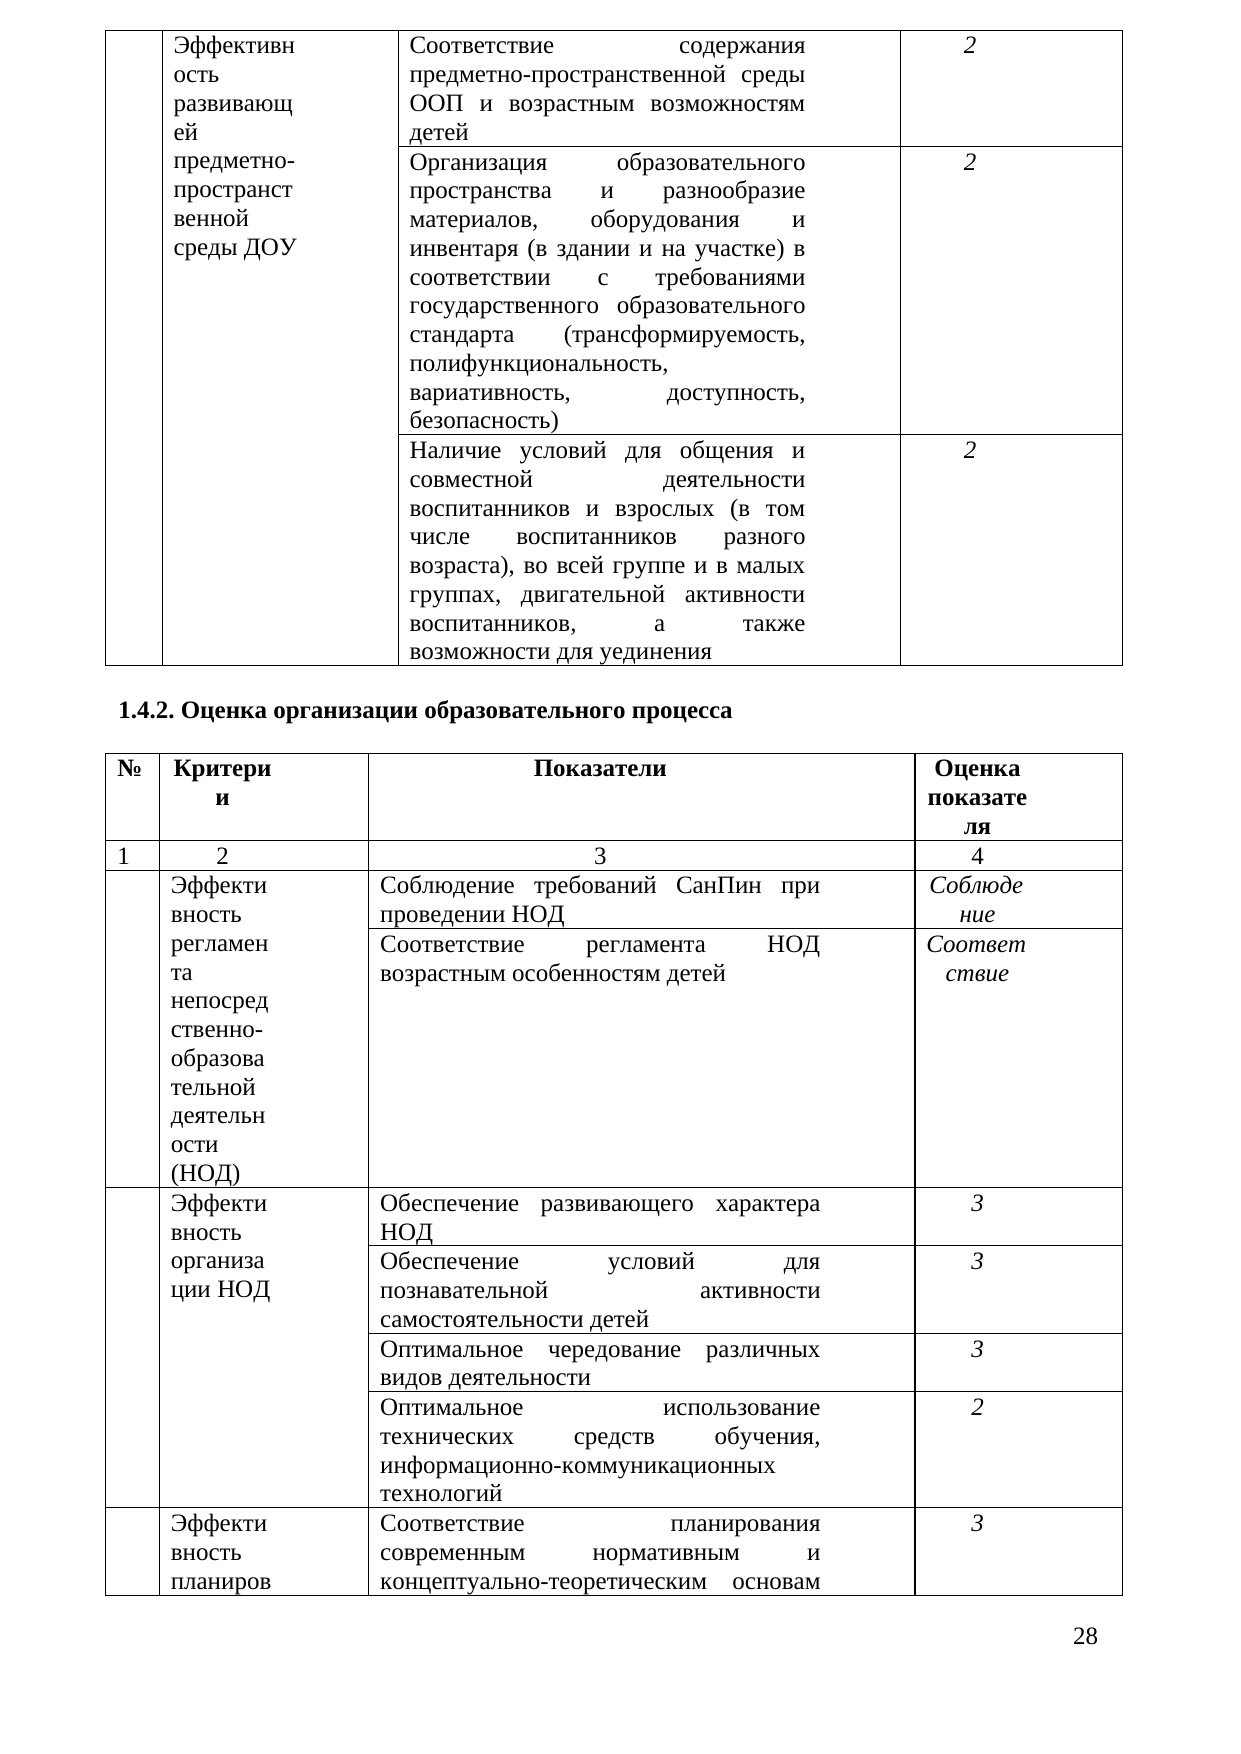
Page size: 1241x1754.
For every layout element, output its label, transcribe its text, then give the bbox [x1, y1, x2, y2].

text 1.4.2. Оценка организации образовательного процесса [118, 695, 1098, 724]
table_cell [106, 871, 159, 1187]
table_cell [369, 1508, 914, 1594]
table_cell Обеспечение условий для познавательной активности самостоятельности детей [369, 1246, 914, 1333]
table_cell Оптимальное чередование различных видов деятельности [369, 1334, 914, 1391]
table_cell Соответствие регламента НОД возрастным особенностям детей [369, 929, 914, 1187]
table_cell 3 [916, 1246, 1122, 1333]
table_header Показатели [369, 754, 914, 840]
table_cell 2 [901, 435, 1122, 665]
table_header Оценка показателя [916, 754, 1122, 840]
table_cell 2 [160, 841, 368, 869]
table_cell 1 [106, 841, 159, 869]
table_cell [106, 1188, 159, 1507]
table_cell Соблюдение [916, 871, 1122, 928]
table_cell Эффективность регламента непосредственно-образовательной деятельности (НОД) [160, 871, 368, 1187]
table_cell 3 [916, 1508, 1122, 1594]
table_cell Оптимальное использование технических средств обучения, информационно-коммуникационных технологий [369, 1392, 914, 1507]
table_cell 3 [916, 1334, 1122, 1391]
table_cell Обеспечение развивающего характера НОД [369, 1188, 914, 1245]
table_cell Наличие условий для общения и совместной деятельности воспитанников и взрослых (в том числе воспитанников разного возраста), во всей группе и в малых группах, двигательной активности воспитанников, а также возможности для уединения [399, 435, 900, 665]
table_header Критерии [160, 754, 368, 840]
table_cell 3 [369, 841, 914, 869]
table_cell Соблюдение требований СанПин при проведении НОД [369, 871, 914, 928]
table_cell 2 [901, 147, 1122, 434]
table_cell 2 [901, 31, 1122, 146]
table_cell 2 [916, 1392, 1122, 1507]
table_header № [106, 754, 159, 840]
table_cell Соответствие содержания предметно-пространственной среды ООП и возрастным возможностям детей [399, 31, 900, 146]
table_cell 4 [916, 841, 1122, 869]
table_cell Организация образовательного пространства и разнообразие материалов, оборудования и инвентаря (в здании и на участке) в соответствии с требованиями государственного образовательного стандарта (трансформируемость, полифункциональность, вариативность, доступность, безопасность) [399, 147, 900, 434]
table_cell [106, 1508, 159, 1594]
table_cell [106, 31, 162, 665]
table_cell 3 [916, 1188, 1122, 1245]
table_cell Эффективность развивающей предметно-пространственной среды ДОУ [163, 31, 398, 665]
table_cell Эффективность организации НОД [160, 1188, 368, 1507]
table_cell Соответствие [916, 929, 1122, 1187]
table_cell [160, 1508, 368, 1594]
